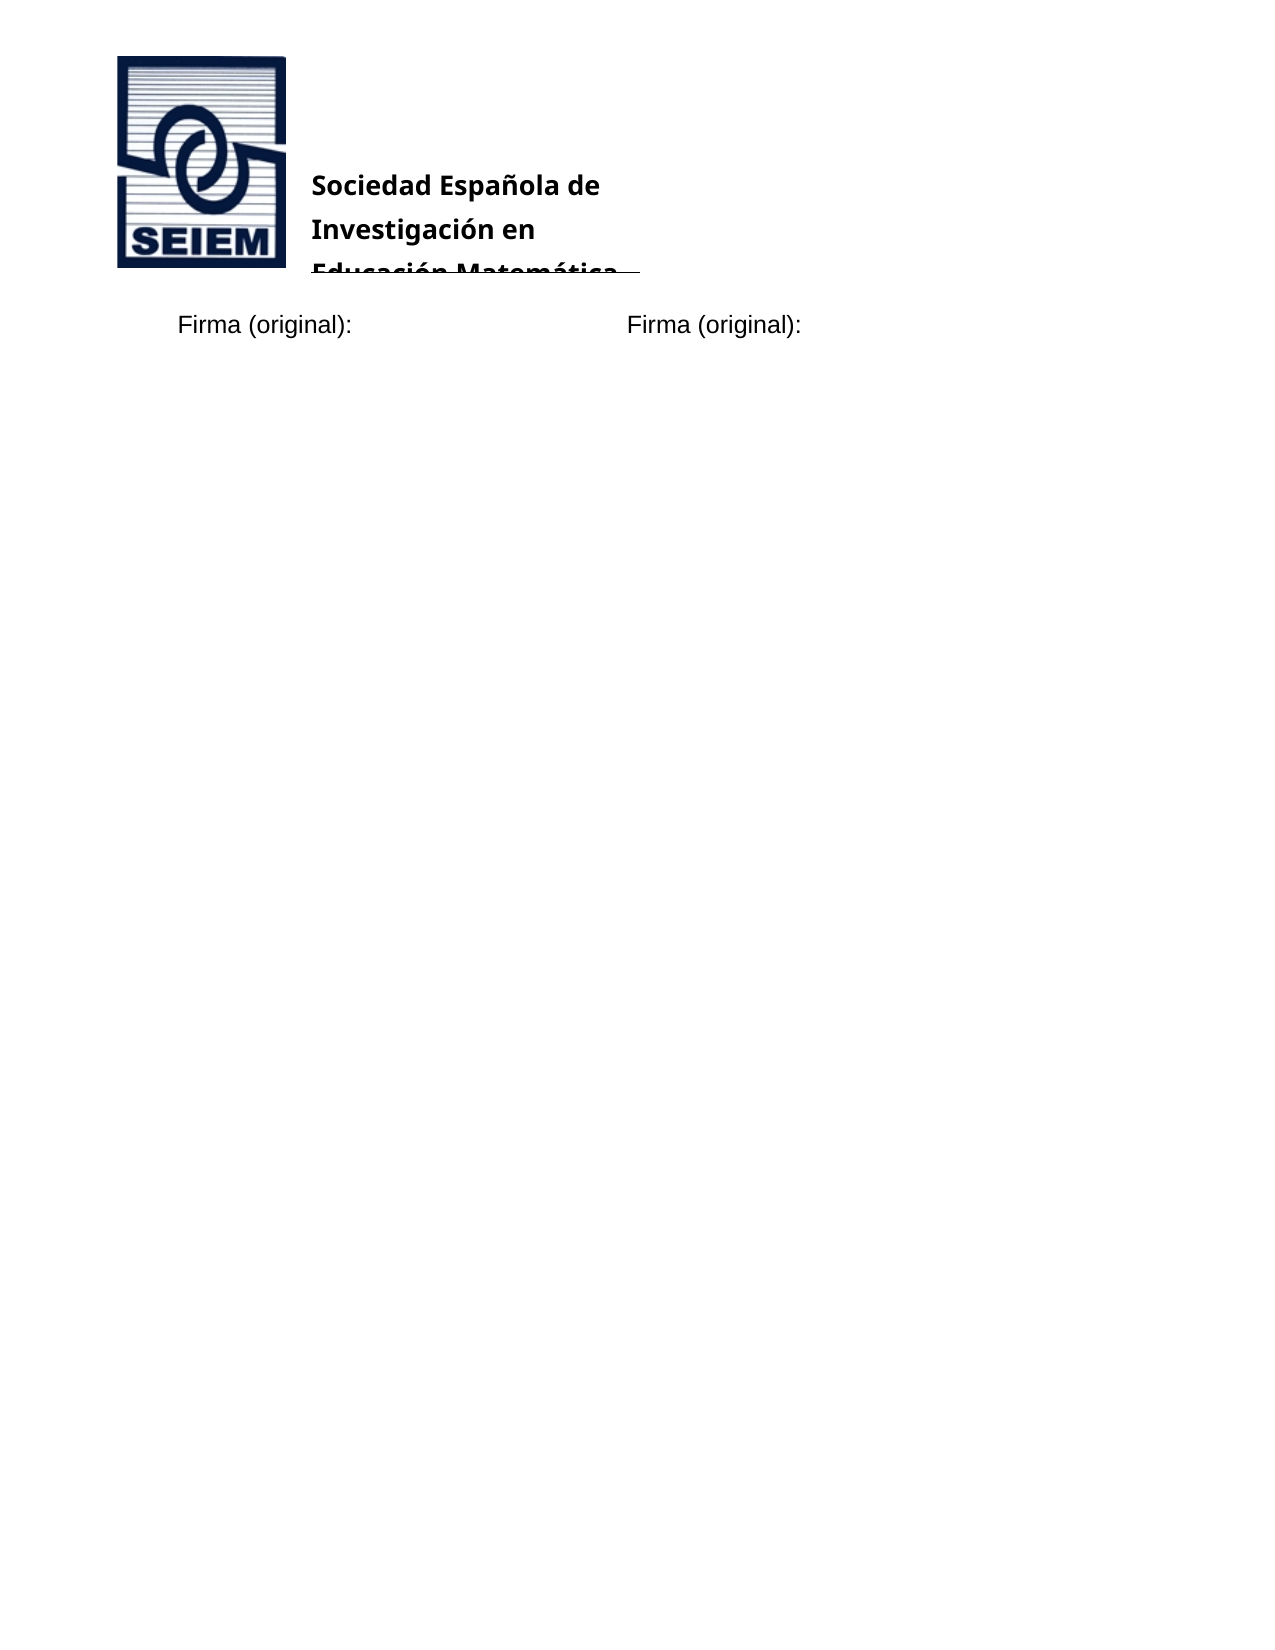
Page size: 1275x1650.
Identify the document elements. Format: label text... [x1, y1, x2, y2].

text Firma (original): Firma (original): [177, 310, 1098, 339]
picture [117, 56, 286, 268]
